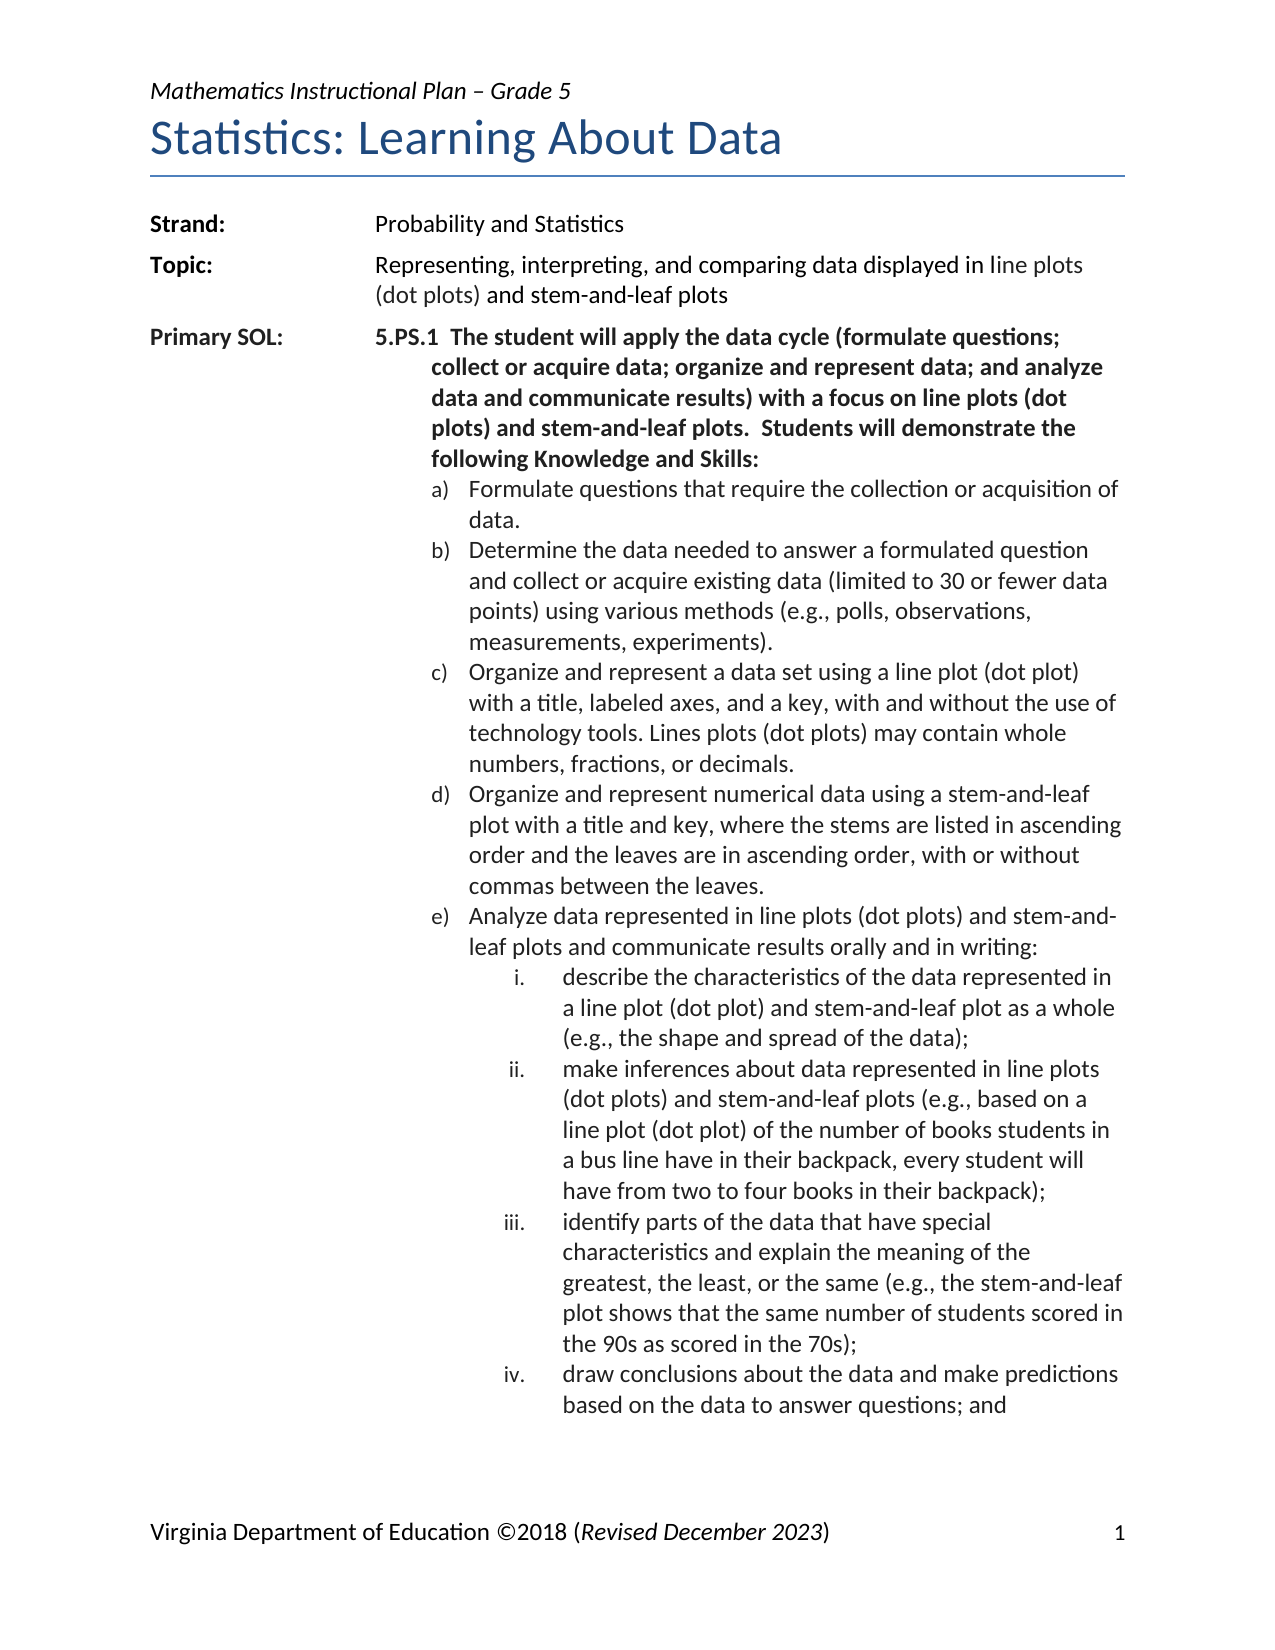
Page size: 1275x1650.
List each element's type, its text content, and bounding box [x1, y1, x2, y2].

list Organize and represent a data set using a line plot (dot plot) with a title, labeled axes, and a key, with and without the use of technology tools. Lines plots (dot plots) may contain whole numbers, fractions, or decimals. [431, 656, 1125, 778]
list identify parts of the data that have special characteristics and explain the meaning of the greatest, the least, or the same (e.g., the stem-and-leaf plot shows that the same number of students scored in the 90s as scored in the 70s); [525, 1206, 1125, 1358]
list describe the characteristics of the data represented in a line plot (dot plot) and stem-and-leaf plot as a whole (e.g., the shape and spread of the data); [525, 962, 1125, 1053]
list Organize and represent numerical data using a stem-and-leaf plot with a title and key, where the stems are listed in ascending order and the leaves are in ascending order, with or without commas between the leaves. [431, 778, 1125, 901]
text Topic: Representing, interpreting, and comparing data displayed in line plots (dot plots) and stem-and-leaf plots [150, 249, 1125, 310]
text Mathematics Instructional Plan – Grade 5 [150, 75, 1125, 106]
list Formulate questions that require the collection or acquisition of data. [431, 473, 1125, 534]
list Determine the data needed to answer a formulated question and collect or acquire existing data (limited to 30 or fewer data points) using various methods (e.g., polls, observations, measurements, experiments). [431, 534, 1125, 656]
text Strand: Probability and Statistics [150, 208, 1125, 239]
list draw conclusions about the data and make predictions based on the data to answer questions; and [525, 1358, 1125, 1419]
text Primary SOL: 5.PS.1 The student will apply the data cycle (formulate questions; collect or acquire data; organize and represent data; and analyze data and communicate results) with a focus on line plots (dot plots) and stem-and-leaf plots. Students will demonstrate the following Knowledge and Skills: [150, 321, 1125, 473]
list Analyze data represented in line plots (dot plots) and stem-and-leaf plots and communicate results orally and in writing: [431, 901, 1125, 962]
subtitle Statistics: Learning About Data [150, 106, 1125, 175]
list make inferences about data represented in line plots (dot plots) and stem-and-leaf plots (e.g., based on a line plot (dot plot) of the number of books students in a bus line have in their backpack, every student will have from two to four books in their backpack); [525, 1053, 1125, 1206]
